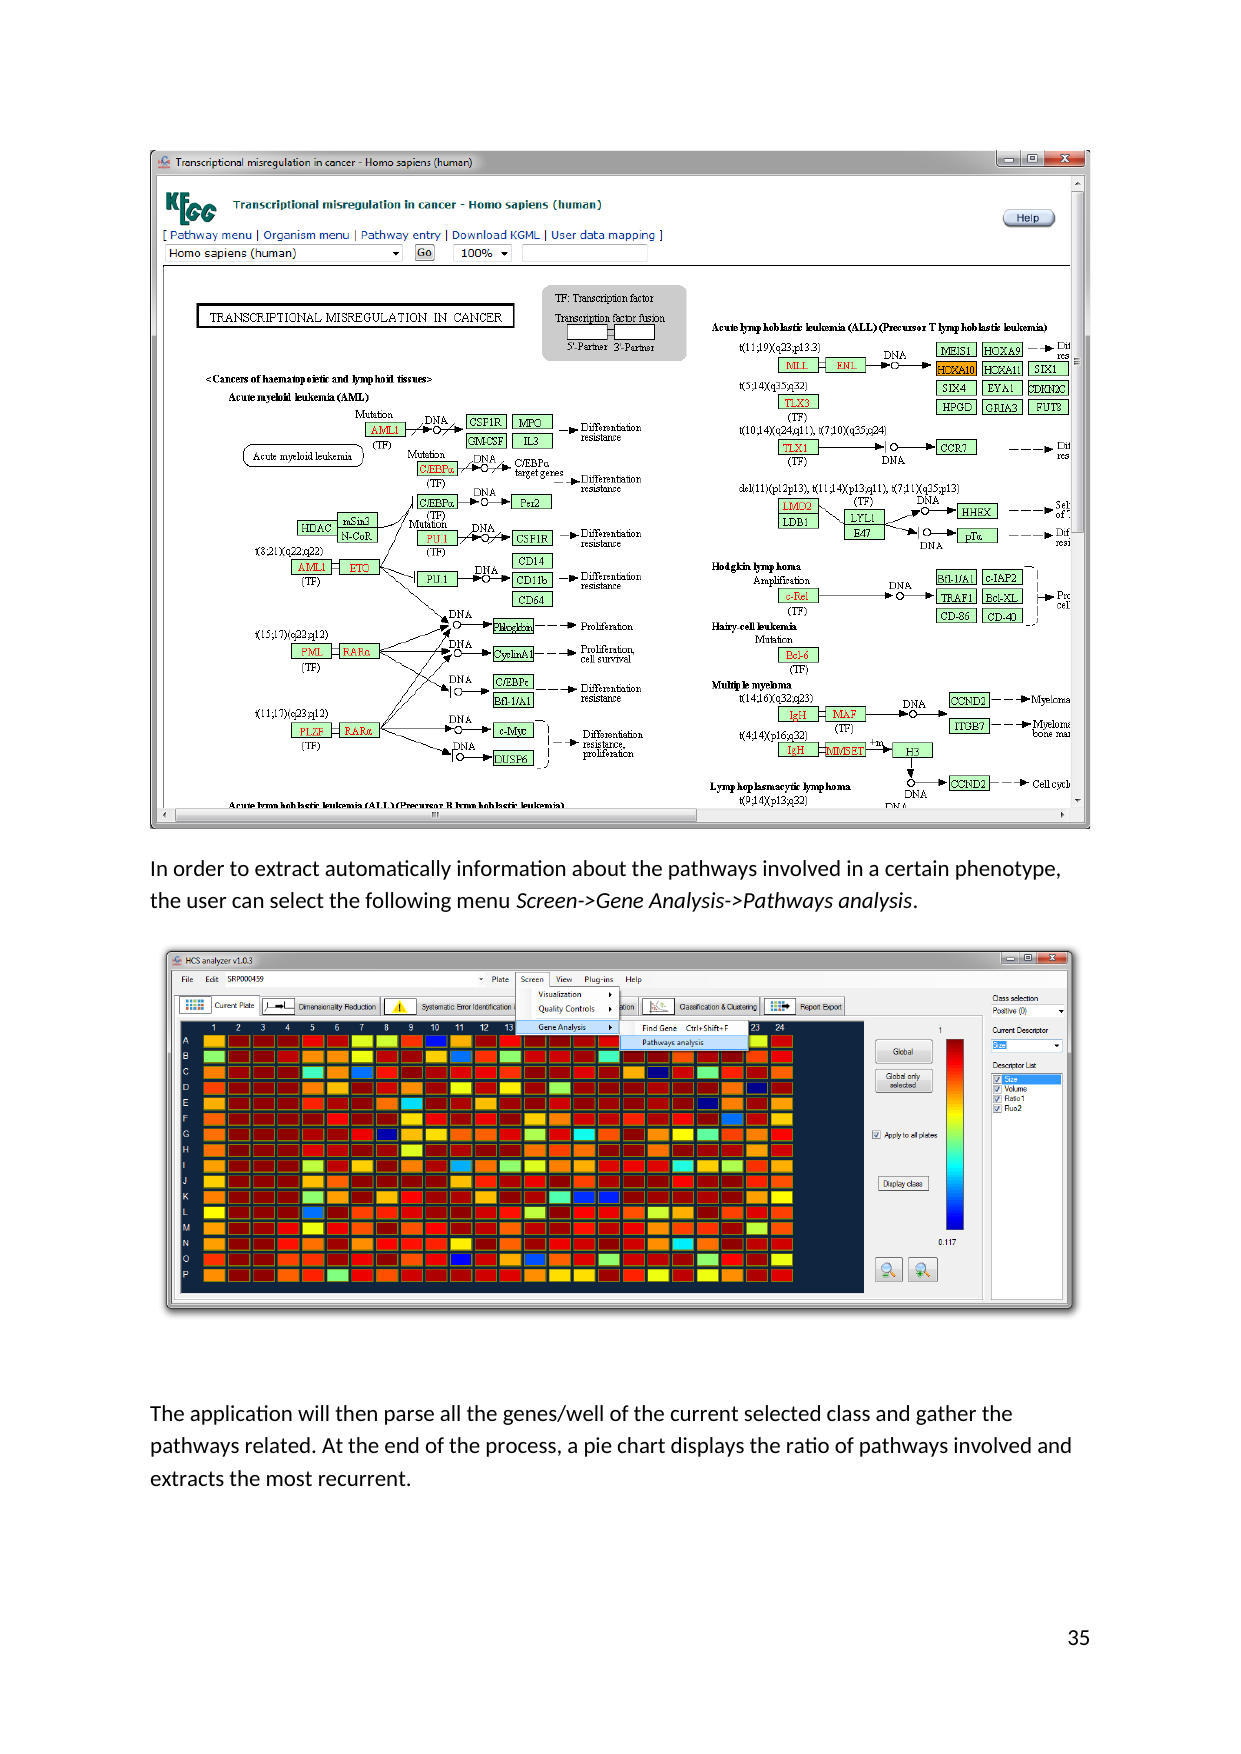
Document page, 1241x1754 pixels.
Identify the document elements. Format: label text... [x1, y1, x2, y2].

picture [152, 939, 1088, 1322]
picture [150, 150, 1091, 829]
text In order to extract automatically information about the pathways involved in a certain phenotype, the user can select the following menu Screen->Gene Analysis->Pathways analysis. [150, 854, 1090, 914]
text The application will then parse all the genes/well of the current selected class and gather the pathways related. At the end of the process, a pie chart displays the ratio of pathways involved and extracts the most recurrent. [150, 1399, 1090, 1492]
